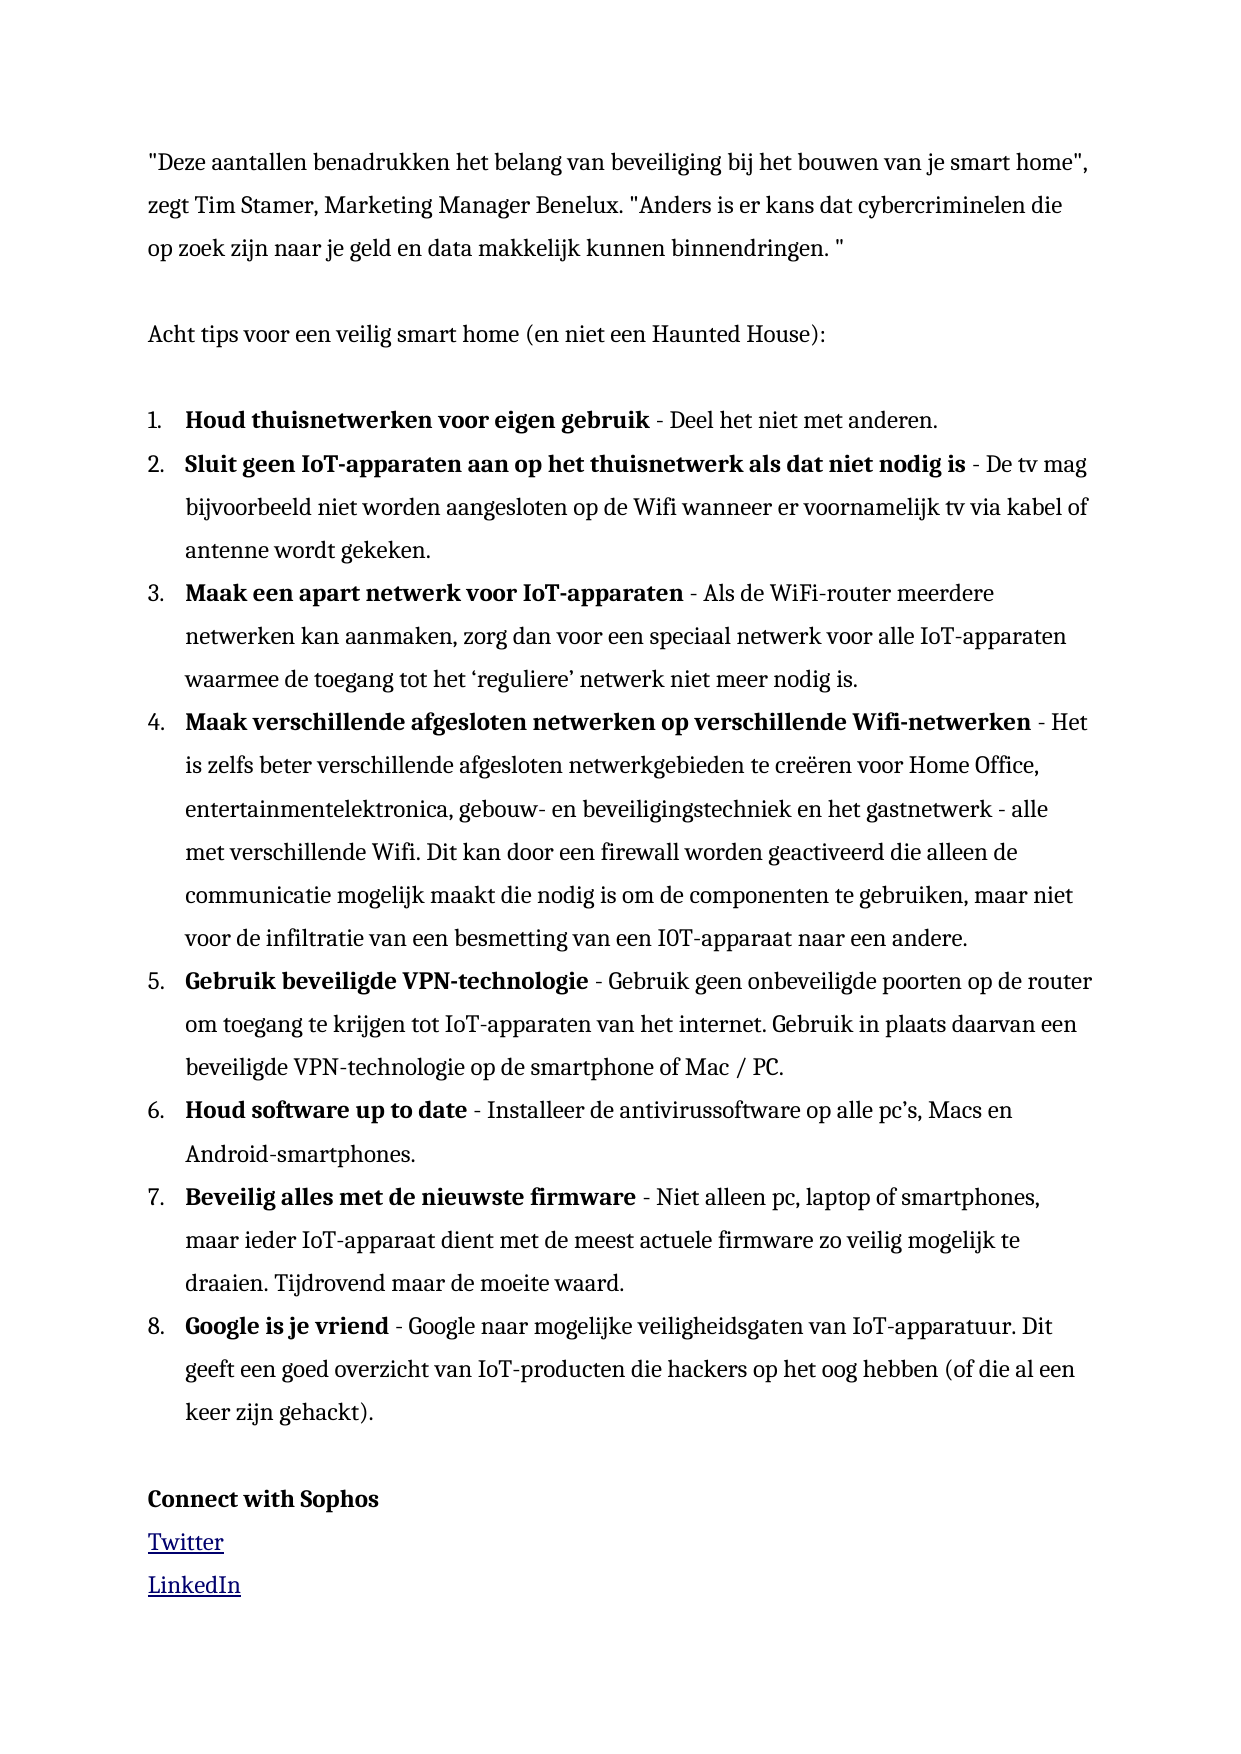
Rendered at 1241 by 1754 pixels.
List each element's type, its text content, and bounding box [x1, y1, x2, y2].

text Acht tips voor een veilig smart home (en niet een Haunted House): [148, 320, 1093, 349]
list Beveilig alles met de nieuwste firmware - Niet alleen pc, laptop of smartphones, maar ieder IoT-apparaat dient met de meest actuele firmware zo veilig mogelijk te draaien. Tijdrovend maar de moeite waard. [148, 1183, 1093, 1298]
list Sluit geen IoT-apparaten aan op het thuisnetwerk als dat niet nodig is - De tv mag bijvoorbeeld niet worden aangesloten op de Wifi wanneer er voornamelijk tv via kabel of antenne wordt gekeken. [148, 449, 1093, 564]
text Connect with Sophos [148, 1484, 1093, 1513]
list Maak verschillende afgesloten netwerken op verschillende Wifi-netwerken - Het is zelfs beter verschillende afgesloten netwerkgebieden te creëren voor Home Office, entertainmentelektronica, gebouw- en beveiligingstechniek en het gastnetwerk - alle met verschillende Wifi. Dit kan door een firewall worden geactiveerd die alleen de communicatie mogelijk maakt die nodig is om de componenten te gebruiken, maar niet voor de infiltratie van een besmetting van een I0T-apparaat naar een andere. [148, 708, 1093, 953]
list Houd thuisnetwerken voor eigen gebruik - Deel het niet met anderen. [148, 406, 1093, 435]
list Google is je vriend - Google naar mogelijke veiligheidsgaten van IoT-apparatuur. Dit geeft een goed overzicht van IoT-producten die hackers op het oog hebben (of die al een keer zijn gehackt). [148, 1312, 1093, 1427]
text Twitter [148, 1528, 1093, 1556]
list Gebruik beveiligde VPN-technologie - Gebruik geen onbeveiligde poorten op de router om toegang te krijgen tot IoT-apparaten van het internet. Gebruik in plaats daarvan een beveiligde VPN-technologie op de smartphone of Mac / PC. [148, 967, 1093, 1082]
list Maak een apart netwerk voor IoT-apparaten - Als de WiFi-router meerdere netwerken kan aanmaken, zorg dan voor een speciaal netwerk voor alle IoT-apparaten waarmee de toegang tot het ‘reguliere’ netwerk niet meer nodig is. [148, 579, 1093, 694]
text "Deze aantallen benadrukken het belang van beveiliging bij het bouwen van je smart home", zegt Tim Stamer, Marketing Manager Benelux. "Anders is er kans dat cybercriminelen die op zoek zijn naar je geld en data makkelijk kunnen binnendringen. " [148, 148, 1093, 263]
text LinkedIn [148, 1571, 1093, 1599]
list Houd software up to date - Installeer de antivirussoftware op alle pc’s, Macs en Android-smartphones. [148, 1096, 1093, 1168]
